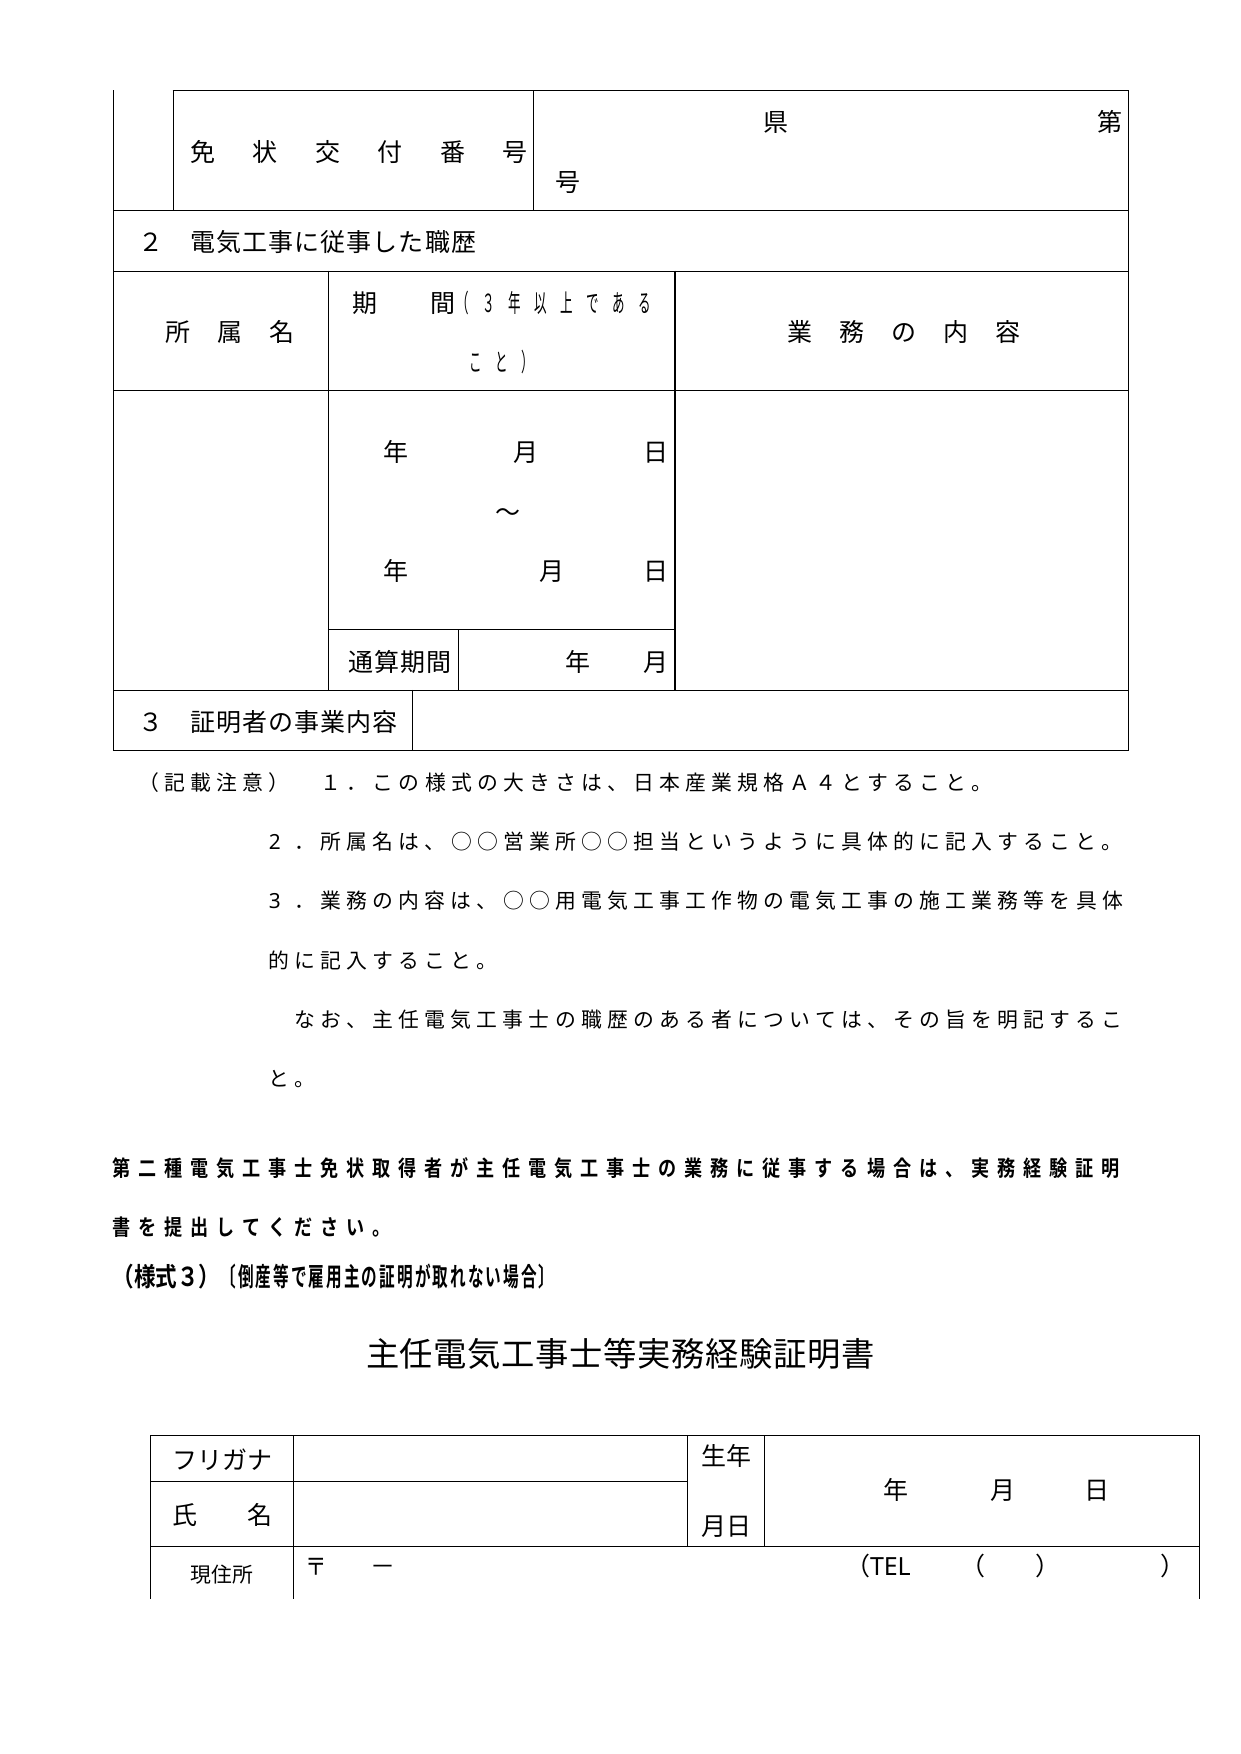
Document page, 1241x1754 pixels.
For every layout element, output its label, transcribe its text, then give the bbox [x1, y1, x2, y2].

table_cell [413, 691, 1128, 750]
table_header フリガナ [151, 1436, 293, 1481]
table_cell 免状交付番号 [174, 91, 533, 210]
table_cell 年 月 日 ～ 年 月 日 [329, 391, 674, 629]
text なお、主任電気工事士の職歴のある者については、その旨を明記すること。 [243, 989, 1128, 1107]
text （様式３）〔倒産等で雇用主の証明が取れない場合〕 [112, 1256, 1128, 1294]
table_cell 通算期間 [329, 630, 458, 690]
table_cell [114, 391, 328, 690]
text （記載注意） １．この様式の大きさは、日本産業規格Ａ４とすること。 [112, 751, 1128, 811]
text 2．所属名は、○○営業所○○担当というように具体的に記入すること。 [243, 811, 1128, 870]
table_cell [294, 1482, 687, 1546]
text 主任電気工事士等実務経験証明書 [112, 1328, 1128, 1376]
table_cell ２ 電気工事に従事した職歴 [114, 211, 1128, 271]
table_header 年 月 日 [765, 1436, 1199, 1546]
text 第二種電気工事士免状取得者が主任電気工事士の業務に従事する場合は、実務経験証明書を提出してください。 [112, 1137, 1128, 1256]
table_header 生年 月日 [688, 1436, 764, 1546]
table_cell 所 属 名 [114, 272, 328, 390]
table_cell 現住所 [151, 1547, 293, 1599]
table_cell 業 務 の 内 容 [676, 272, 1128, 390]
table_cell 氏 名 [151, 1482, 293, 1546]
table_cell 期 間（３年以上であること） [329, 272, 674, 390]
table_cell 県 第 号 [534, 91, 1128, 210]
table_cell 〒 － （TEL （ ） ） [294, 1547, 1199, 1599]
table_cell [676, 391, 1128, 690]
table_cell ３ 証明者の事業内容 [114, 691, 412, 750]
table_header [294, 1436, 687, 1481]
table_cell 年 月 [459, 630, 674, 690]
text 3．業務の内容は、○○用電気工事工作物の電気工事の施工業務等を具体的に記入すること。 [243, 870, 1128, 989]
